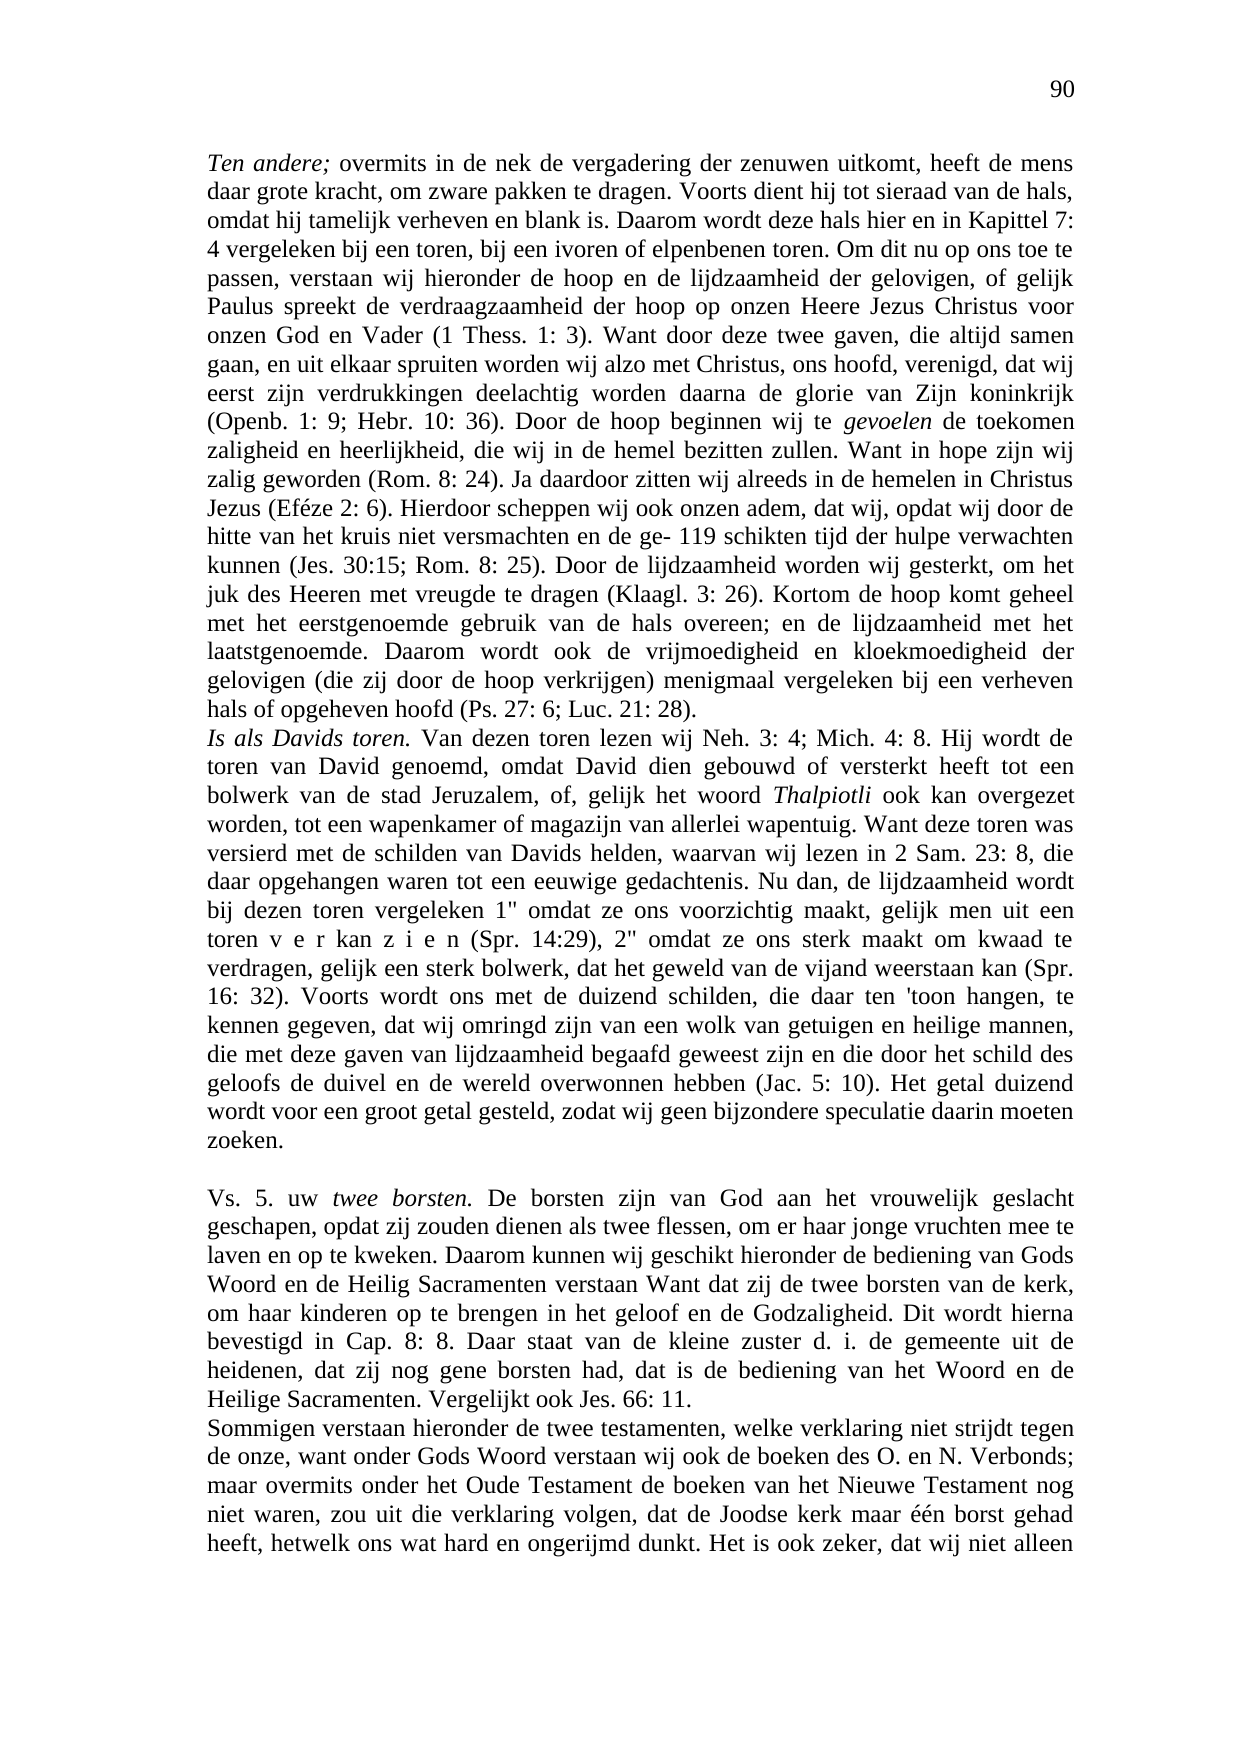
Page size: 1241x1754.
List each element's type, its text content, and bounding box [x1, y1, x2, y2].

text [207, 1413, 1075, 1556]
text Vs. 5. uw twee borsten. De borsten zijn van God aan het vrouwelijk geslacht geschapen, opdat zij zouden dienen als twee flessen, om er haar jonge vruchten mee te laven en op te kweken. Daarom kunnen wij geschikt hieronder de bediening van Gods Woord en de Heilig Sacramenten verstaan Want dat zij de twee borsten van de kerk, om haar kinderen op te brengen in het geloof en de Godzaligheid. Dit wordt hierna bevestigd in Cap. 8: 8. Daar staat van de kleine zuster d. i. de gemeente uit de heidenen, dat zij nog gene borsten had, dat is de bediening van het Woord en de Heilige Sacramenten. Vergelijkt ook Jes. 66: 11. [207, 1183, 1075, 1413]
text Ten andere; overmits in de nek de vergadering der zenuwen uitkomt, heeft de mens daar grote kracht, om zware pakken te dragen. Voorts dient hij tot sieraad van de hals, omdat hij tamelijk verheven en blank is. Daarom wordt deze hals hier en in Kapittel 7: 4 vergeleken bij een toren, bij een ivoren of elpenbenen toren. Om dit nu op ons toe te passen, verstaan wij hieronder de hoop en de lijdzaamheid der gelovigen, of gelijk Paulus spreekt de verdraagzaamheid der hoop op onzen Heere Jezus Christus voor onzen God en Vader (1 Thess. 1: 3). Want door deze twee gaven, die altijd samen gaan, en uit elkaar spruiten worden wij alzo met Christus, ons hoofd, verenigd, dat wij eerst zijn verdrukkingen deelachtig worden daarna de glorie van Zijn koninkrijk (Openb. 1: 9; Hebr. 10: 36). Door de hoop beginnen wij te gevoelen de toekomen zaligheid en heerlijkheid, die wij in de hemel bezitten zullen. Want in hope zijn wij zalig geworden (Rom. 8: 24). Ja daardoor zitten wij alreeds in de hemelen in Christus Jezus (Eféze 2: 6). Hierdoor scheppen wij ook onzen adem, dat wij, opdat wij door de hitte van het kruis niet versmachten en de ge- 119 schikten tijd der hulpe verwachten kunnen (Jes. 30:15; Rom. 8: 25). Door de lijdzaamheid worden wij gesterkt, om het juk des Heeren met vreugde te dragen (Klaagl. 3: 26). Kortom de hoop komt geheel met het eerstgenoemde gebruik van de hals overeen; en de lijdzaamheid met het laatstgenoemde. Daarom wordt ook de vrijmoedigheid en kloekmoedigheid der gelovigen (die zij door de hoop verkrijgen) menigmaal vergeleken bij een verheven hals of opgeheven hoofd (Ps. 27: 6; Luc. 21: 28). [207, 148, 1075, 723]
text Is als Davids toren. Van dezen toren lezen wij Neh. 3: 4; Mich. 4: 8. Hij wordt de toren van David genoemd, omdat David dien gebouwd of versterkt heeft tot een bolwerk van de stad Jeruzalem, of, gelijk het woord Thalpiotli ook kan overgezet worden, tot een wapenkamer of magazijn van allerlei wapentuig. Want deze toren was versierd met de schilden van Davids helden, waarvan wij lezen in 2 Sam. 23: 8, die daar opgehangen waren tot een eeuwige gedachtenis. Nu dan, de lijdzaamheid wordt bij dezen toren vergeleken 1" omdat ze ons voorzichtig maakt, gelijk men uit een toren v e r kan z i e n (Spr. 14:29), 2" omdat ze ons sterk maakt om kwaad te verdragen, gelijk een sterk bolwerk, dat het geweld van de vijand weerstaan kan (Spr. 16: 32). Voorts wordt ons met de duizend schilden, die daar ten 'toon hangen, te kennen gegeven, dat wij omringd zijn van een wolk van getuigen en heilige mannen, die met deze gaven van lijdzaamheid begaafd geweest zijn en die door het schild des geloofs de duivel en de wereld overwonnen hebben (Jac. 5: 10). Het getal duizend wordt voor een groot getal gesteld, zodat wij geen bijzondere speculatie daarin moeten zoeken. [207, 723, 1075, 1154]
